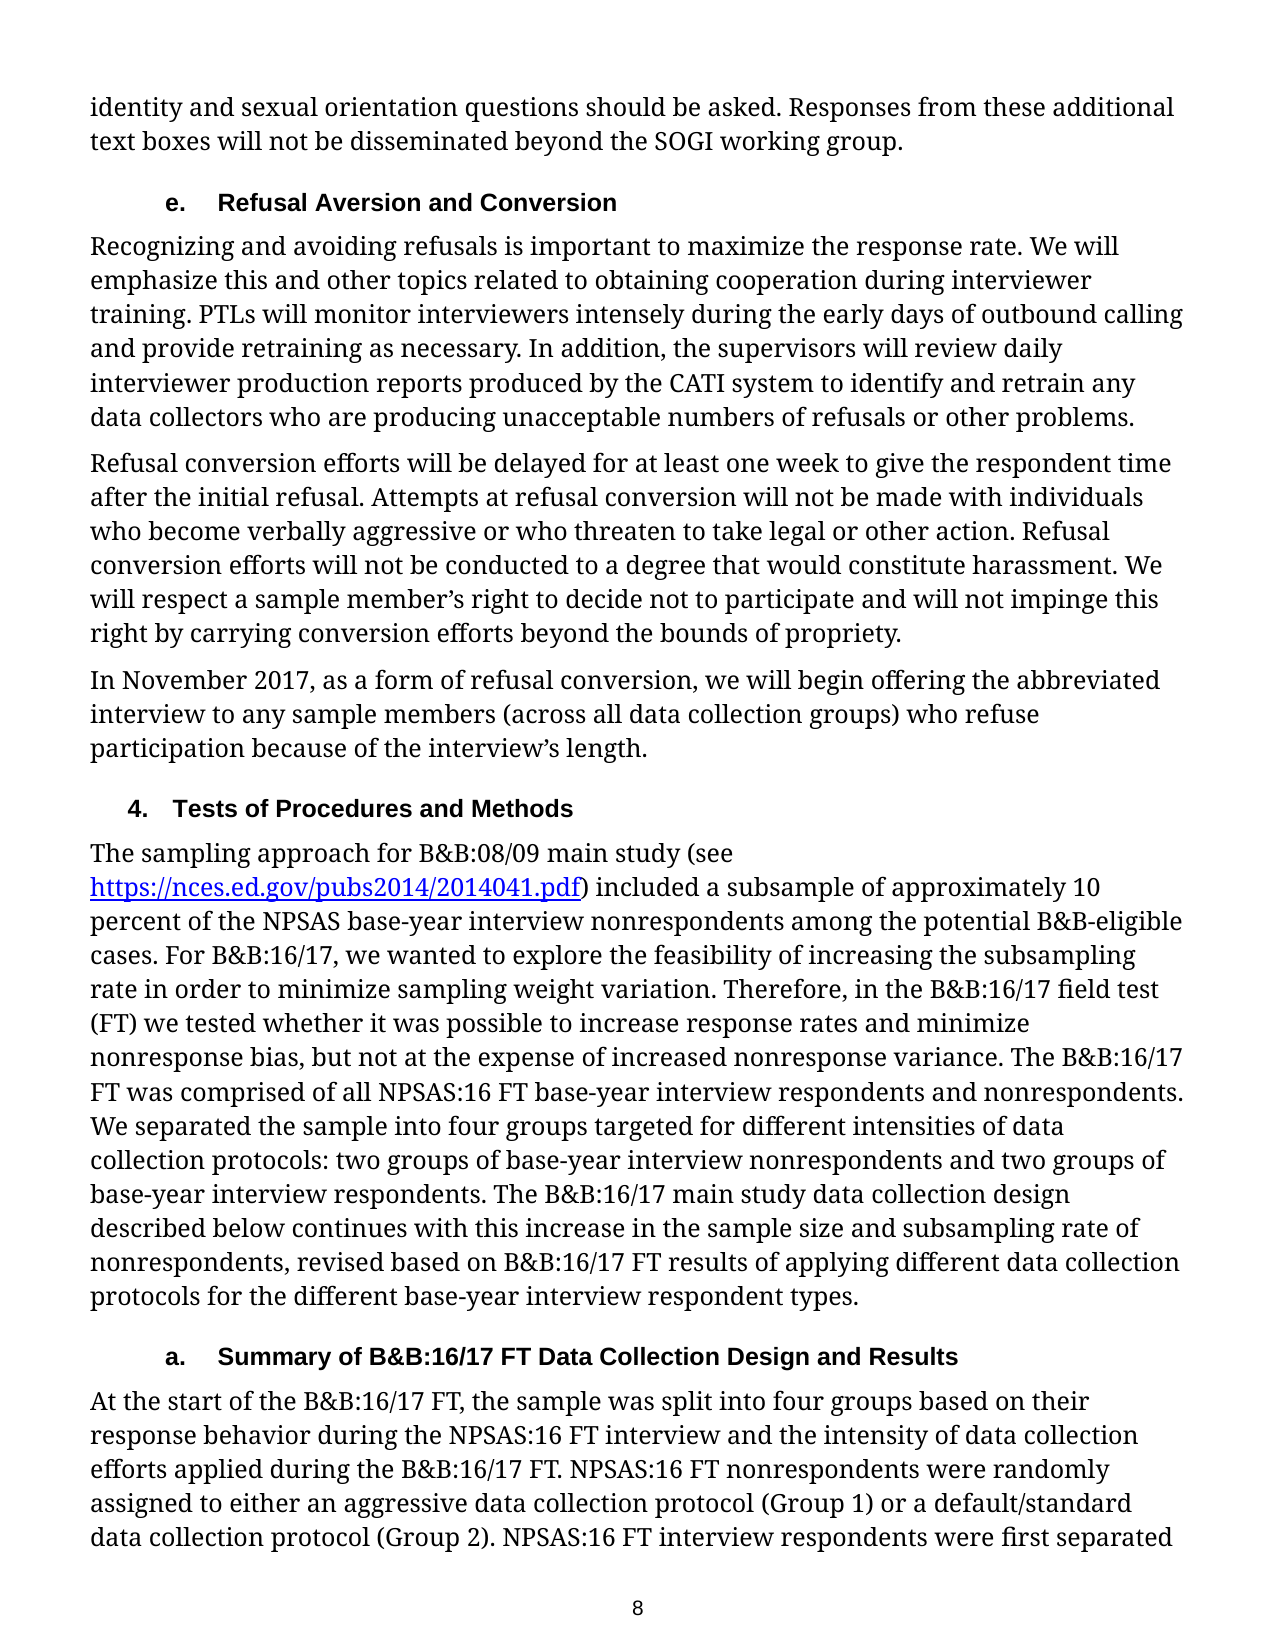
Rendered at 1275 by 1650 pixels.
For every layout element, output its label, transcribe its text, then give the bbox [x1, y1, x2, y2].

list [90, 90, 1185, 158]
text Recognizing and avoiding refusals is important to maximize the response rate. We will emphasize this and other topics related to obtaining cooperation during interviewer training. PTLs will monitor interviewers intensely during the early days of outbound calling and provide retraining as necessary. In addition, the supervisors will review daily interviewer production reports produced by the CATI system to identify and retrain any data collectors who are producing unacceptable numbers of refusals or other problems. [90, 229, 1185, 433]
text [90, 1383, 1185, 1554]
text Refusal conversion efforts will be delayed for at least one week to give the respondent time after the initial refusal. Attempts at refusal conversion will not be made with individuals who become verbally aggressive or who threaten to take legal or other action. Refusal conversion efforts will not be conducted to a degree that would constitute harassment. We will respect a sample member’s right to decide not to participate and will not impinge this right by carrying conversion efforts beyond the bounds of propriety. [90, 446, 1185, 650]
text The sampling approach for B&B:08/09 main study (see https://nces.ed.gov/pubs2014/2014041.pdf) included a subsample of approximately 10 percent of the NPSAS base-year interview nonrespondents among the potential B&B-eligible cases. For B&B:16/17, we wanted to explore the feasibility of increasing the subsampling rate in order to minimize sampling weight variation. Therefore, in the B&B:16/17 field test (FT) we tested whether it was possible to increase response rates and minimize nonresponse bias, but not at the expense of increased nonresponse variance. The B&B:16/17 FT was comprised of all NPSAS:16 FT base-year interview respondents and nonrespondents. We separated the sample into four groups targeted for different intensities of data collection protocols: two groups of base-year interview nonrespondents and two groups of base-year interview respondents. The B&B:16/17 main study data collection design described below continues with this increase in the sample size and subsampling rate of nonrespondents, revised based on B&B:16/17 FT results of applying different data collection protocols for the different base-year interview respondent types. [90, 836, 1185, 1313]
subtitle Summary of B&B:16/17 FT Data Collection Design and Results [165, 1338, 1185, 1371]
text In November 2017, as a form of refusal conversion, we will begin offering the abbreviated interview to any sample members (across all data collection groups) who refuse participation because of the interview’s length. [90, 663, 1185, 765]
subtitle Tests of Procedures and Methods [127, 790, 1185, 823]
subtitle Refusal Aversion and Conversion [165, 183, 1185, 216]
